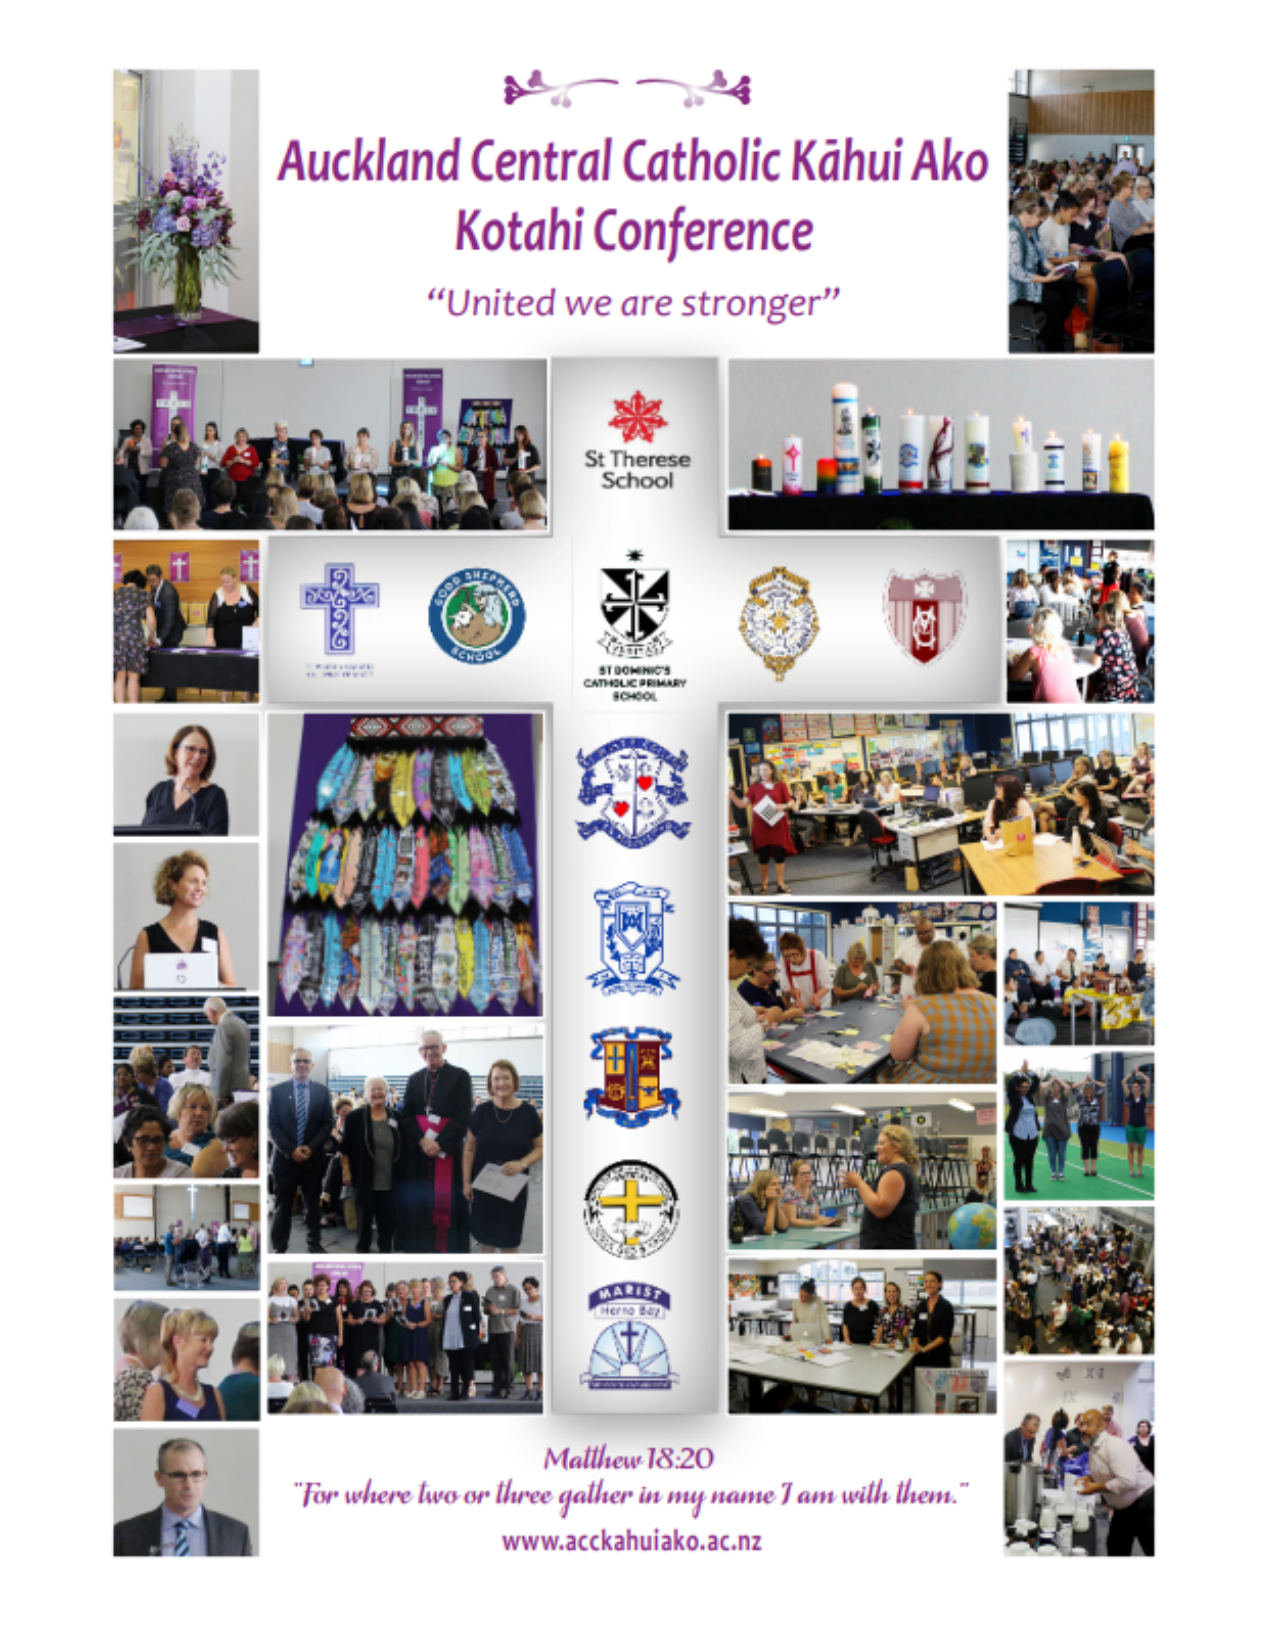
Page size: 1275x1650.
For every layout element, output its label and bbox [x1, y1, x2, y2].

picture [110, 60, 1165, 1565]
